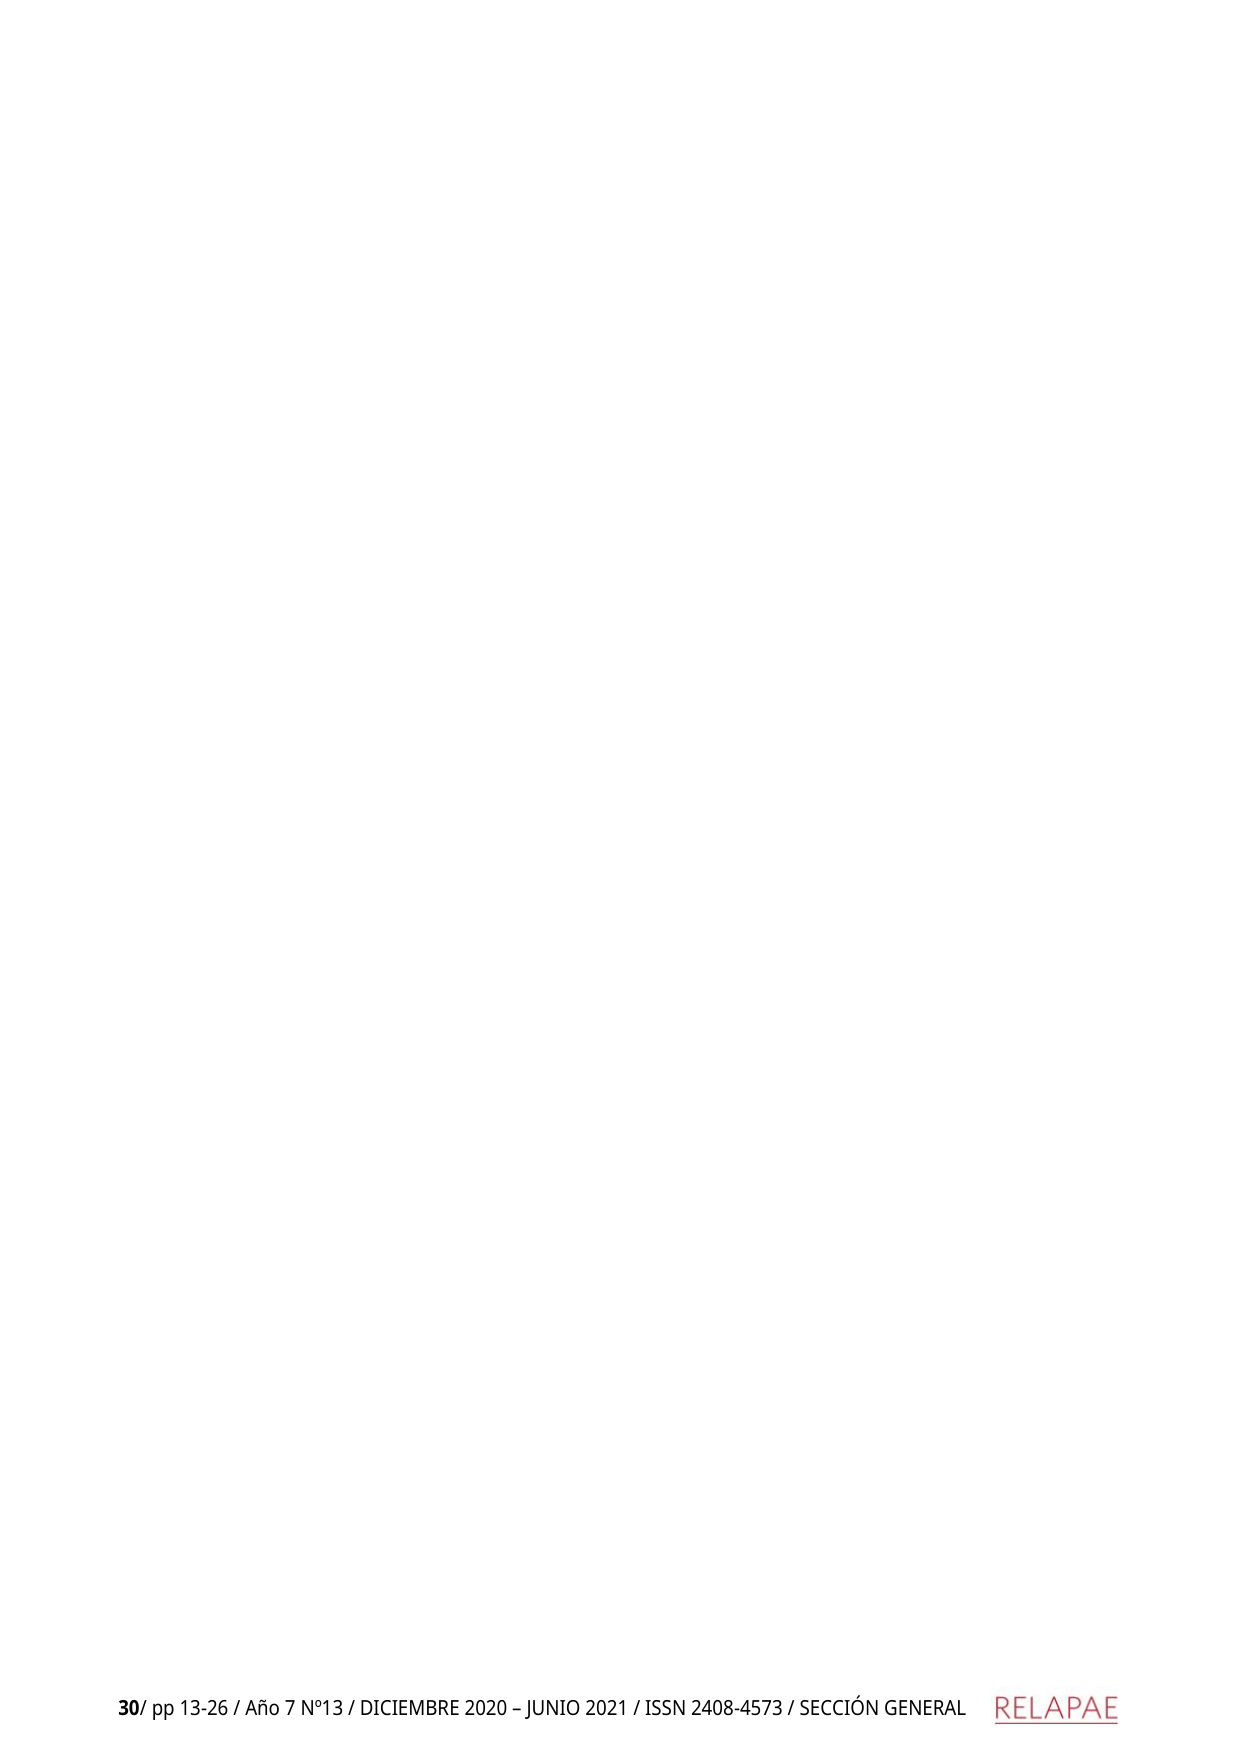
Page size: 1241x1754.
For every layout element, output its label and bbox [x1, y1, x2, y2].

picture [989, 1687, 1118, 1726]
